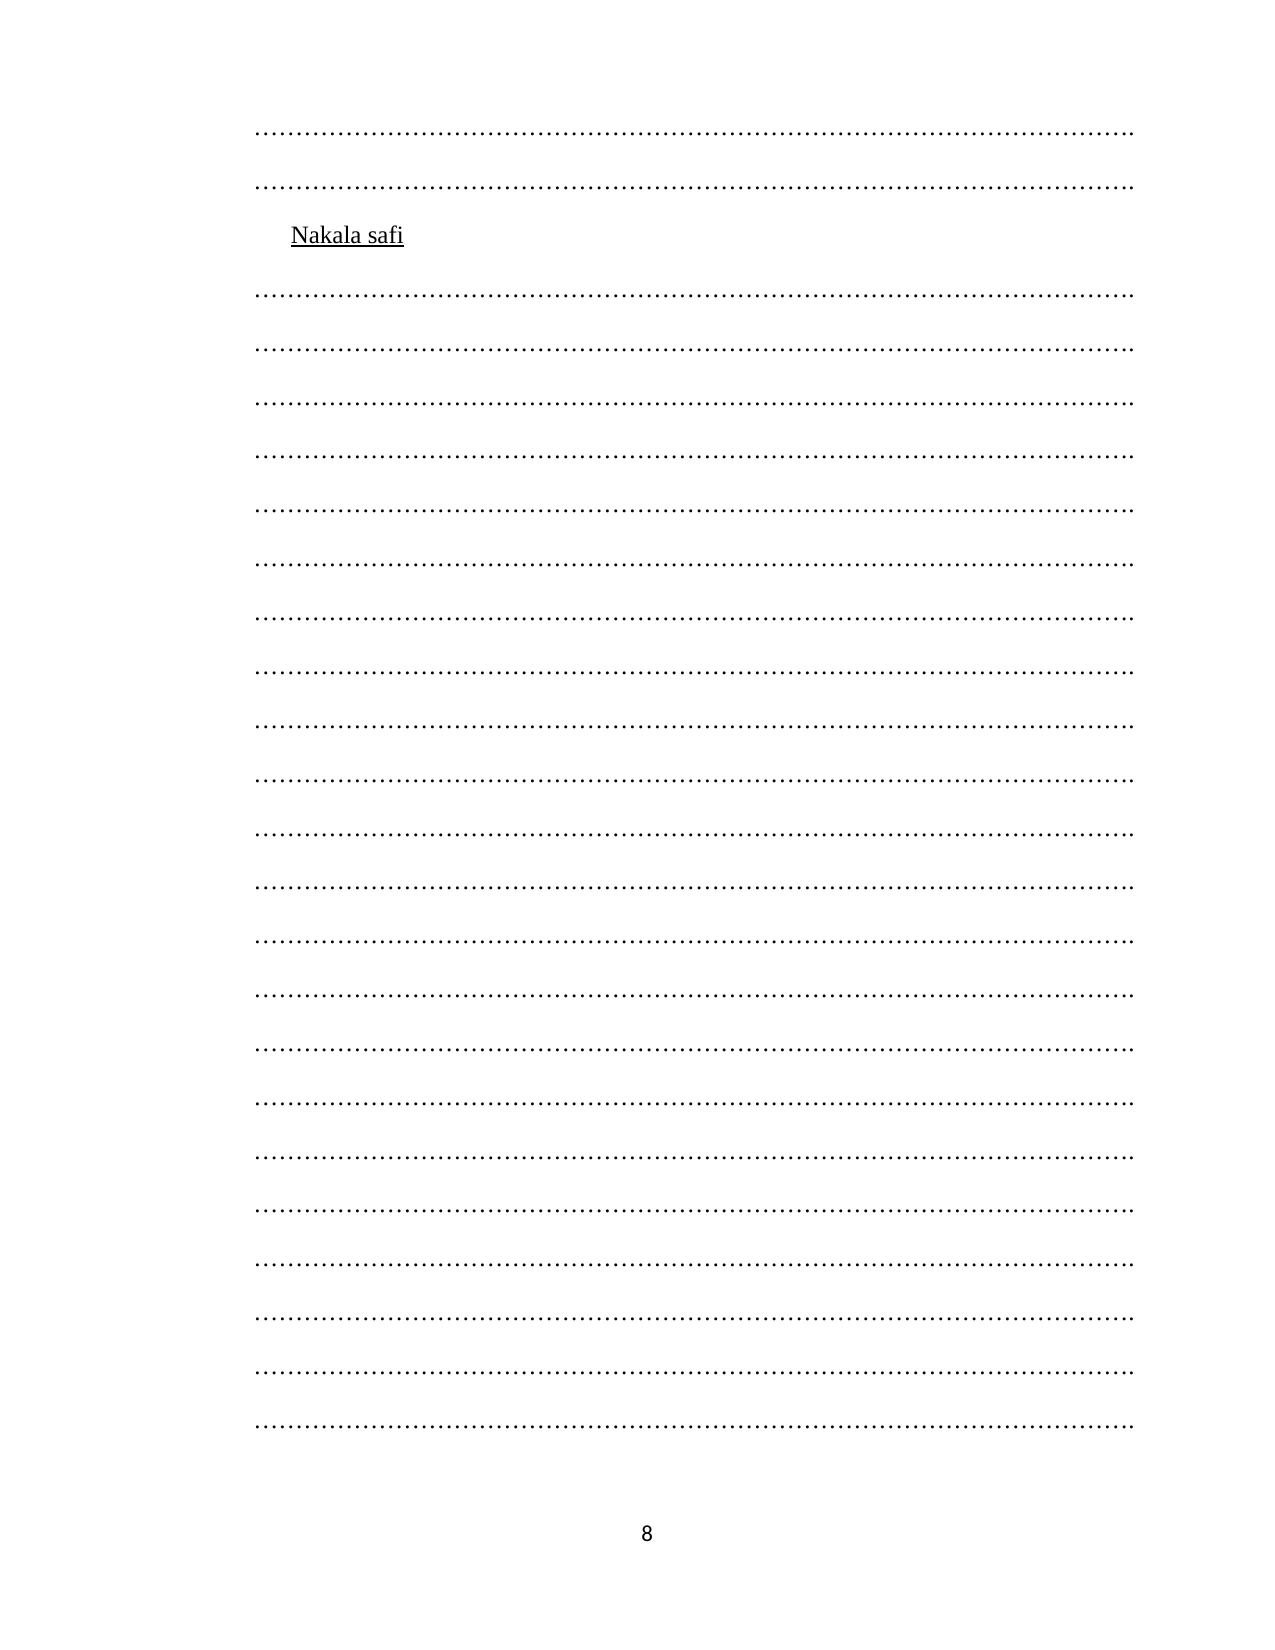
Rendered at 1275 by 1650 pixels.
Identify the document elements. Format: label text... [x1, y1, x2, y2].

text ……………………………………………………………………………………………. [253, 274, 1153, 303]
text ……………………………………………………………………………………………. [253, 759, 1153, 787]
text ……………………………………………………………………………………………. [253, 382, 1153, 411]
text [253, 112, 1153, 141]
text ……………………………………………………………………………………………. [253, 974, 1153, 1003]
text ……………………………………………………………………………………………. [253, 1136, 1153, 1164]
text ……………………………………………………………………………………………. [253, 920, 1153, 949]
text ……………………………………………………………………………………………. [253, 866, 1153, 895]
text ……………………………………………………………………………………………. [253, 1189, 1153, 1218]
text ……………………………………………………………………………………………. [253, 1405, 1153, 1434]
text ……………………………………………………………………………………………. [253, 651, 1153, 680]
text ……………………………………………………………………………………………. [253, 1297, 1153, 1326]
text ……………………………………………………………………………………………. [253, 705, 1153, 734]
text ……………………………………………………………………………………………. [253, 166, 1153, 195]
text ……………………………………………………………………………………………. [253, 489, 1153, 518]
text ……………………………………………………………………………………………. [253, 813, 1153, 841]
text ……………………………………………………………………………………………. [253, 1082, 1153, 1111]
text Nakala safi [141, 220, 1153, 249]
text ……………………………………………………………………………………………. [253, 328, 1153, 357]
text ……………………………………………………………………………………………. [253, 436, 1153, 464]
text ……………………………………………………………………………………………. [253, 1351, 1153, 1380]
text ……………………………………………………………………………………………. [253, 1028, 1153, 1057]
text ……………………………………………………………………………………………. [253, 597, 1153, 626]
text ……………………………………………………………………………………………. [253, 543, 1153, 572]
text ……………………………………………………………………………………………. [253, 1243, 1153, 1272]
